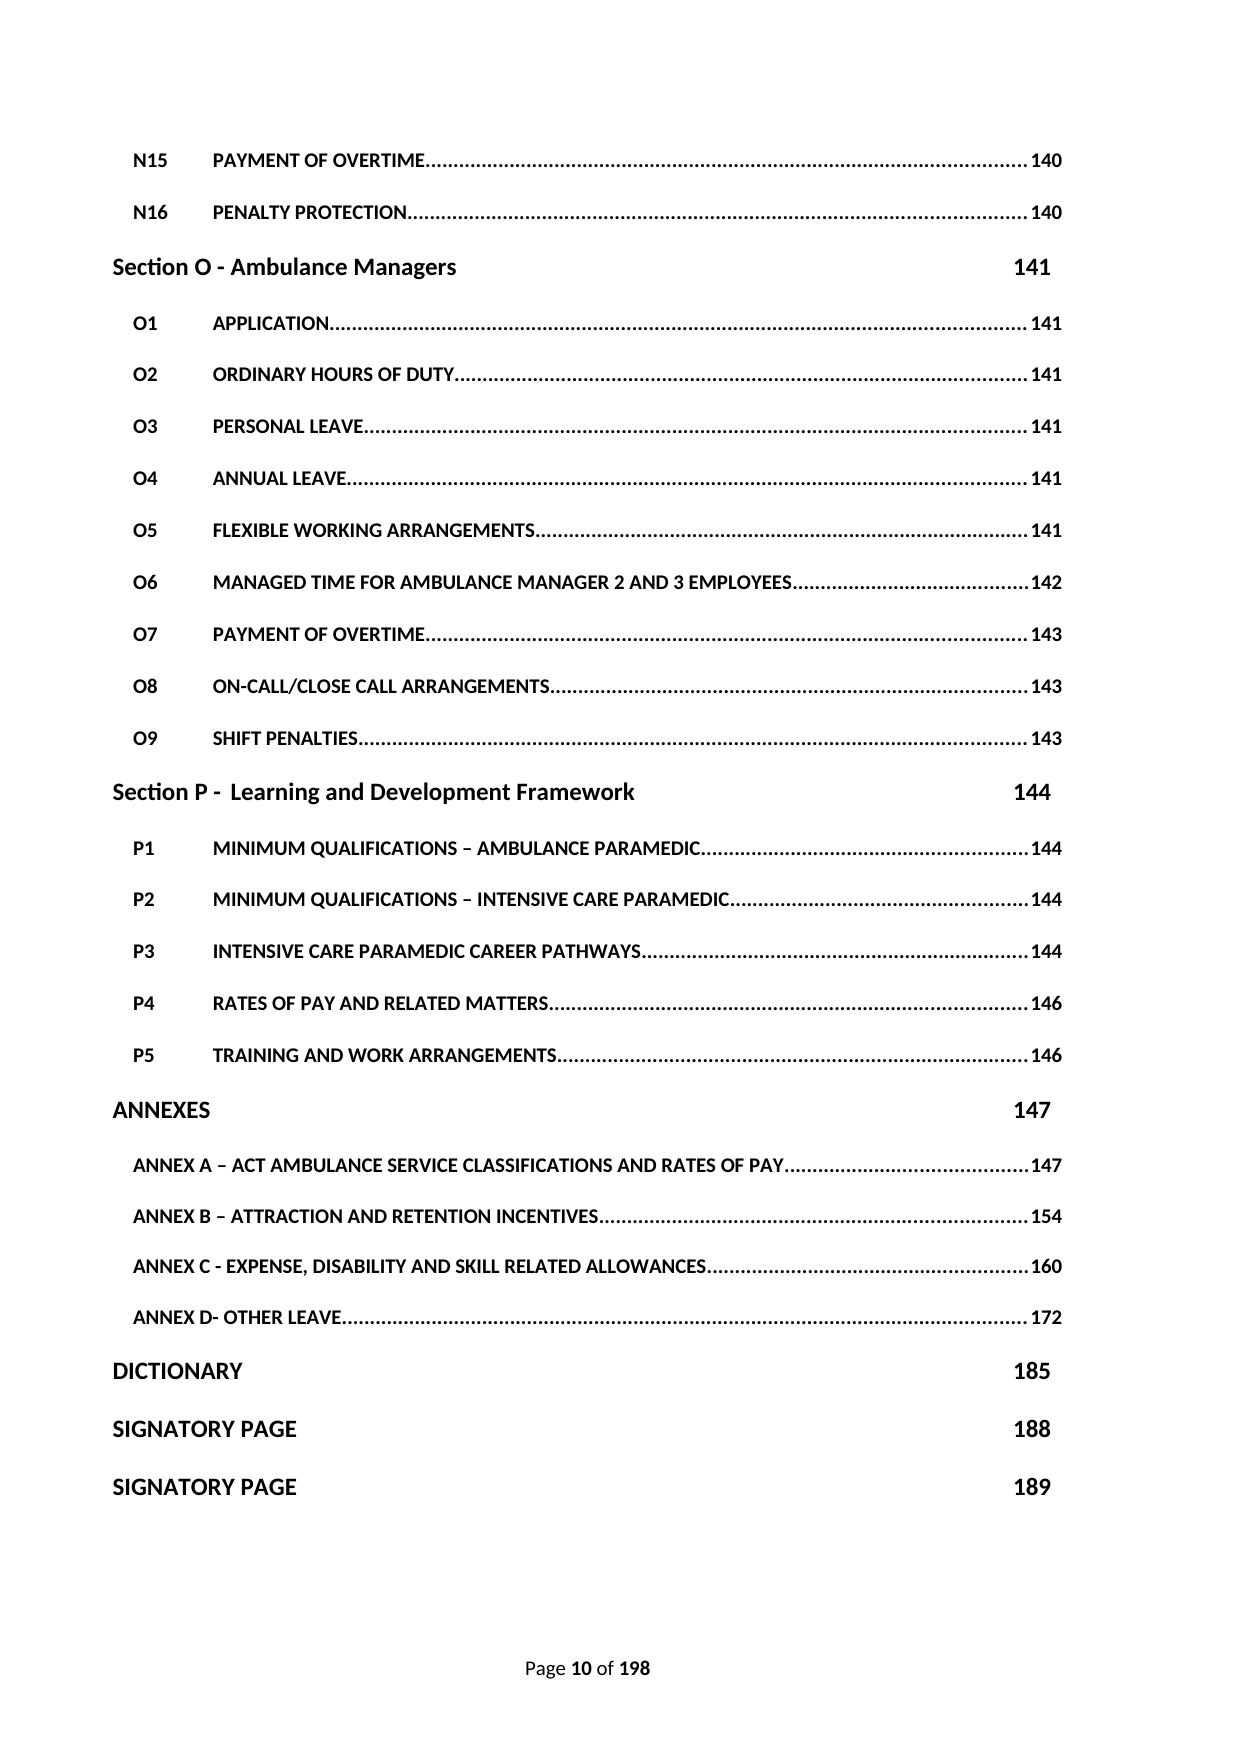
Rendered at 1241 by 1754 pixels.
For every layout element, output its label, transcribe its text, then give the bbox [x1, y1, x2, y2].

text P2 Minimum Qualifications – Intensive Care Paramedic 144 [133, 887, 1063, 912]
text P4 Rates of Pay and Related Matters 146 [133, 990, 1063, 1016]
text ANNEX C - Expense, Disability and Skill Related Allowances 160 [133, 1254, 1063, 1279]
text O1 Application 141 [133, 310, 1063, 335]
text O2 ordinary hours of duty 141 [133, 362, 1063, 387]
text O9 shift penalties 143 [133, 725, 1063, 750]
text Annex B – Attraction and Retention Incentives 154 [133, 1203, 1063, 1228]
text N15 Payment of overtime 140 [133, 148, 1063, 173]
text P1 Minimum Qualifications – Ambulance Paramedic 144 [133, 835, 1063, 860]
text O4 Annual Leave 141 [133, 465, 1063, 491]
text Section O - Ambulance Managers 141 [112, 251, 1063, 282]
text O7 Payment of overtime 143 [133, 621, 1063, 646]
text P3 Intensive Care Paramedic Career Pathways 144 [133, 938, 1063, 964]
text Annex A – ACT Ambulance Service Classifications and Rates of Pay 147 [133, 1152, 1063, 1178]
text O6 Managed Time for AMBULANCE MANAGER 2 AND 3 Employees 142 [133, 569, 1063, 594]
text Section P - Learning and Development Framework 144 [112, 777, 1063, 807]
text N16 Penalty Protection 140 [133, 199, 1063, 225]
text Annex D- Other Leave 172 [133, 1304, 1063, 1330]
text ANNEXES 147 [112, 1094, 1063, 1125]
text SIGNATORY PAGE 189 [112, 1471, 1063, 1502]
text O8 on-call/close call arrangements 143 [133, 673, 1063, 698]
text P5 Training and Work Arrangements 146 [133, 1042, 1063, 1068]
text O3 Personal Leave 141 [133, 413, 1063, 439]
text DICTIONARY 185 [112, 1355, 1063, 1385]
text SIGNATORY PAGE 188 [112, 1413, 1063, 1444]
text O5 Flexible Working Arrangements 141 [133, 517, 1063, 543]
